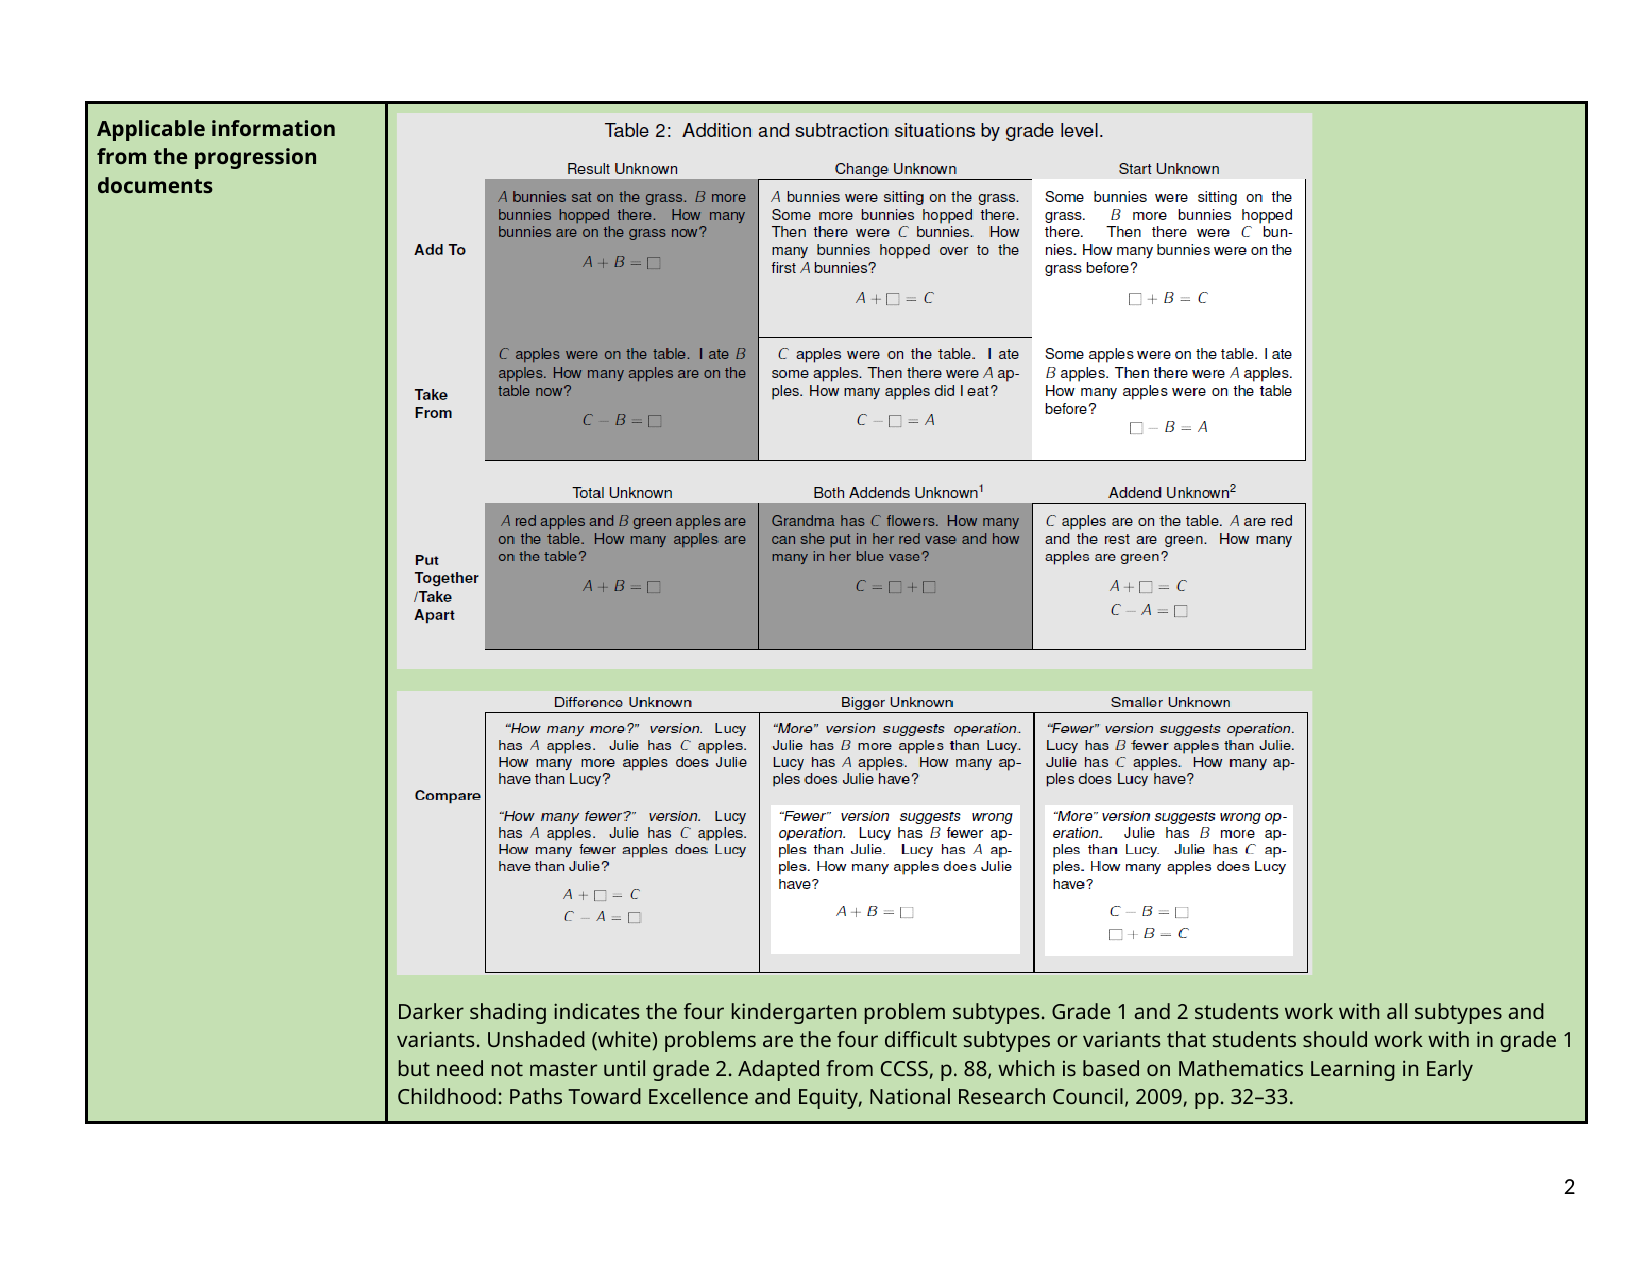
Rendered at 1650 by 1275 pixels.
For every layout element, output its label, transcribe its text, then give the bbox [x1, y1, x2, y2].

table_cell Darker shading indicates the four kindergarten problem subtypes. Grade 1 and 2 students work with all subtypes and variants. Unshaded (white) problems are the four difficult subtypes or variants that students should work with in grade 1 but need not master until grade 2. Adapted from CCSS, p. 88, which is based on Mathematics Learning in Early Childhood: Paths Toward Excellence and Equity, National Research Council, 2009, pp. 32–33. [388, 104, 1585, 1121]
picture [396, 113, 1313, 669]
picture [396, 691, 1313, 975]
table_cell Applicable information from the progression documents [88, 104, 385, 1121]
